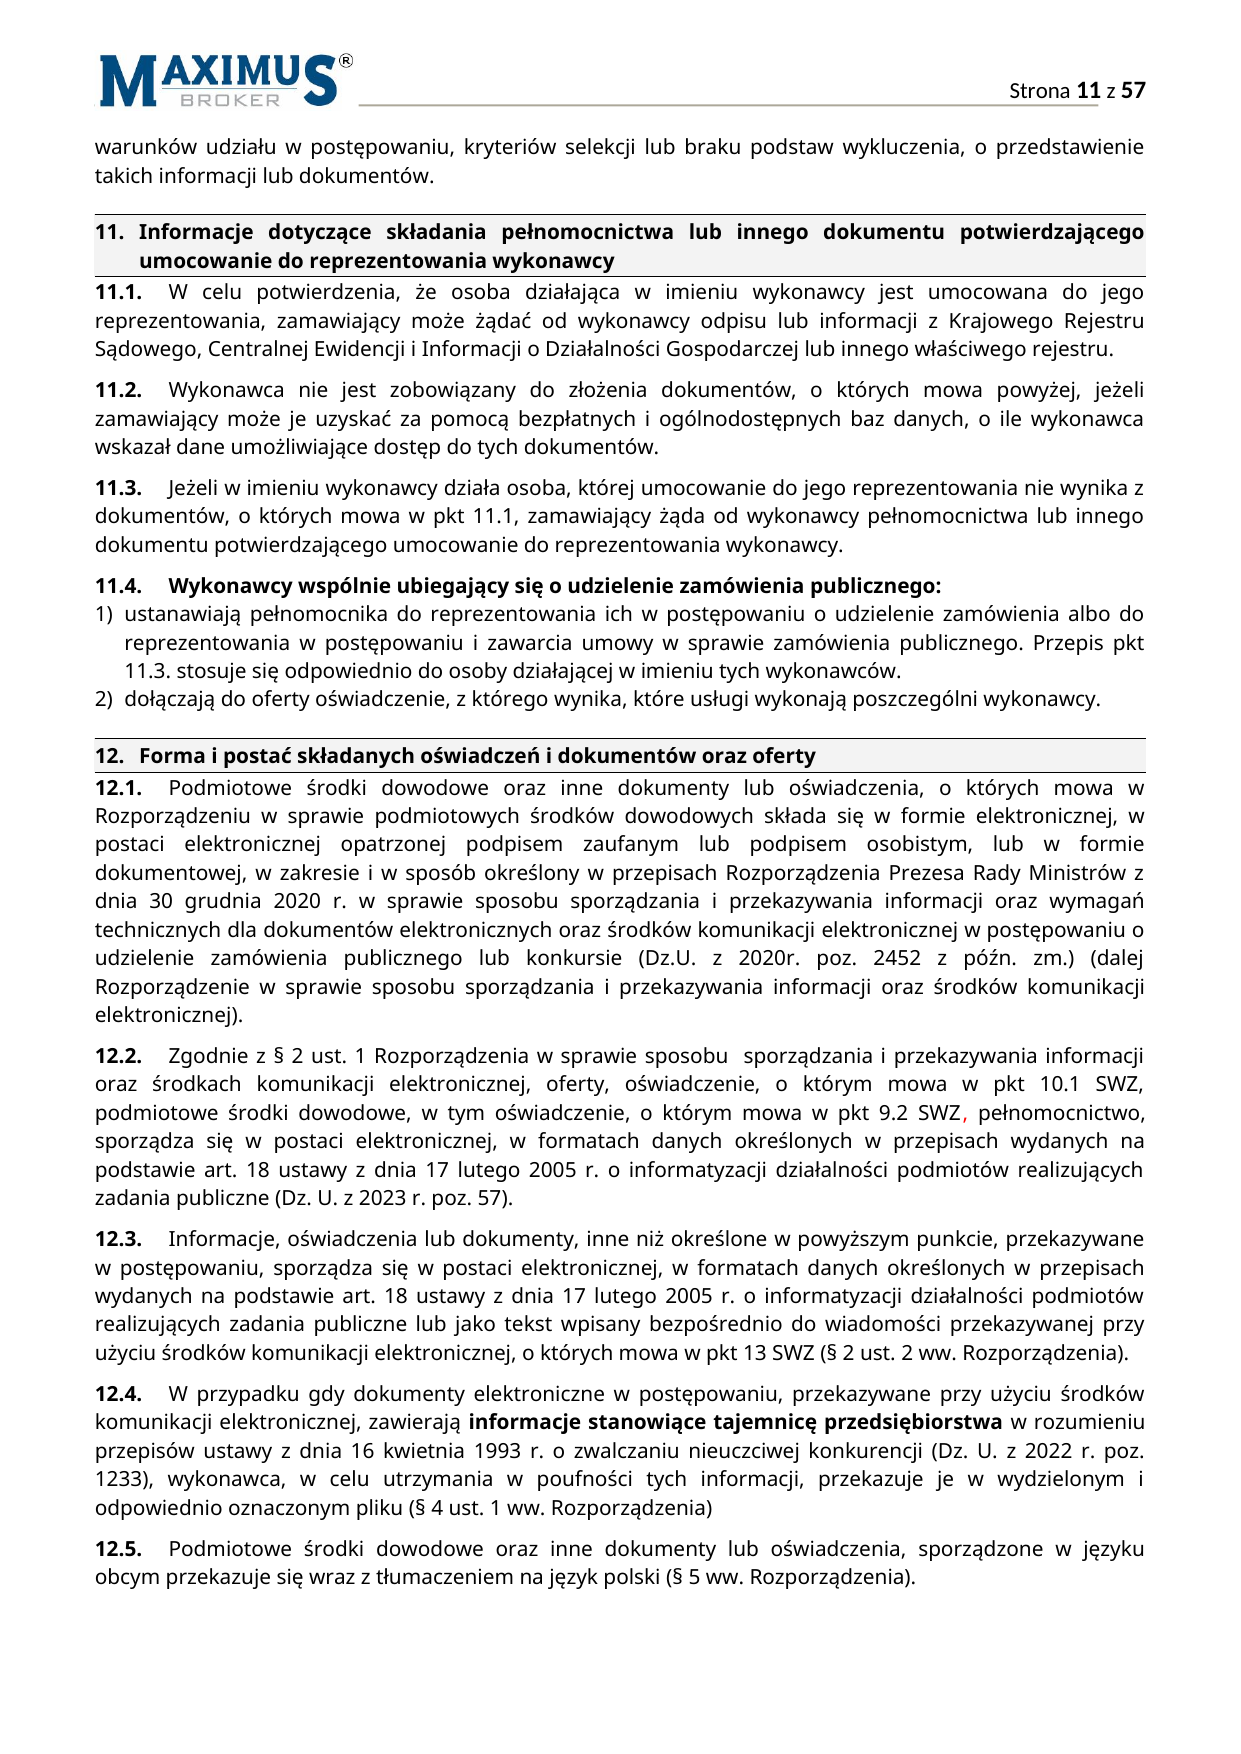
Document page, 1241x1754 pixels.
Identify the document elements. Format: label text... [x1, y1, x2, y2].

list Jeżeli w imieniu wykonawcy działa osoba, której umocowanie do jego reprezentowania nie wynika z dokumentów, o których mowa w pkt 11.1, zamawiający żąda od wykonawcy pełnomocnictwa lub innego dokumentu potwierdzającego umocowanie do reprezentowania wykonawcy. [94, 473, 1146, 558]
list Podmiotowe środki dowodowe oraz inne dokumenty lub oświadczenia, o których mowa w Rozporządzeniu w sprawie podmiotowych środków dowodowych składa się w formie elektronicznej, w postaci elektronicznej opatrzonej podpisem zaufanym lub podpisem osobistym, lub w formie dokumentowej, w zakresie i w sposób określony w przepisach Rozporządzenia Prezesa Rady Ministrów z dnia 30 grudnia 2020 r. w sprawie sposobu sporządzania i przekazywania informacji oraz wymagań technicznych dla dokumentów elektronicznych oraz środków komunikacji elektronicznej w postępowaniu o udzielenie zamówienia publicznego lub konkursie (Dz.U. z 2020r. poz. 2452 z późn. zm.) (dalej Rozporządzenie w sprawie sposobu sporządzania i przekazywania informacji oraz środków komunikacji elektronicznej). [94, 773, 1146, 1029]
list ustanawiają pełnomocnika do reprezentowania ich w postępowaniu o udzielenie zamówienia albo do reprezentowania w postępowaniu i zawarcia umowy w sprawie zamówienia publicznego. Przepis pkt 11.3. stosuje się odpowiednio do osoby działającej w imieniu tych wykonawców. [94, 599, 1146, 684]
list Wykonawca nie jest zobowiązany do złożenia dokumentów, o których mowa powyżej, jeżeli zamawiający może je uzyskać za pomocą bezpłatnych i ogólnodostępnych baz danych, o ile wykonawca wskazał dane umożliwiające dostęp do tych dokumentów. [94, 375, 1146, 461]
list dołączają do oferty oświadczenie, z którego wynika, które usługi wykonają poszczególni wykonawcy. [94, 684, 1146, 713]
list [94, 132, 1146, 189]
list W przypadku gdy dokumenty elektroniczne w postępowaniu, przekazywane przy użyciu środków komunikacji elektronicznej, zawierają informacje stanowiące tajemnicę przedsiębiorstwa w rozumieniu przepisów ustawy z dnia 16 kwietnia 1993 r. o zwalczaniu nieuczciwej konkurencji (Dz. U. z 2022 r. poz. 1233), wykonawca, w celu utrzymania w poufności tych informacji, przekazuje je w wydzielonym i odpowiednio oznaczonym pliku (§ 4 ust. 1 ww. Rozporządzenia) [94, 1379, 1146, 1521]
list Zgodnie z § 2 ust. 1 Rozporządzenia w sprawie sposobu sporządzania i przekazywania informacji oraz środkach komunikacji elektronicznej, oferty, oświadczenie, o którym mowa w pkt 10.1 SWZ, podmiotowe środki dowodowe, w tym oświadczenie, o którym mowa w pkt 9.2 SWZ, pełnomocnictwo, sporządza się w postaci elektronicznej, w formatach danych określonych w przepisach wydanych na podstawie art. 18 ustawy z dnia 17 lutego 2005 r. o informatyzacji działalności podmiotów realizujących zadania publiczne (Dz. U. z 2023 r. poz. 57). [94, 1041, 1146, 1212]
list Podmiotowe środki dowodowe oraz inne dokumenty lub oświadczenia, sporządzone w języku obcym przekazuje się wraz z tłumaczeniem na język polski (§ 5 ww. Rozporządzenia). [94, 1534, 1146, 1591]
subtitle Forma i postać składanych oświadczeń i dokumentów oraz oferty [94, 739, 1146, 773]
list Informacje, oświadczenia lub dokumenty, inne niż określone w powyższym punkcie, przekazywane w postępowaniu, sporządza się w postaci elektronicznej, w formatach danych określonych w przepisach wydanych na podstawie art. 18 ustawy z dnia 17 lutego 2005 r. o informatyzacji działalności podmiotów realizujących zadania publiczne lub jako tekst wpisany bezpośrednio do wiadomości przekazywanej przy użyciu środków komunikacji elektronicznej, o których mowa w pkt 13 SWZ (§ 2 ust. 2 ww. Rozporządzenia). [94, 1224, 1146, 1366]
subtitle Informacje dotyczące składania pełnomocnictwa lub innego dokumentu potwierdzającego umocowanie do reprezentowania wykonawcy [94, 215, 1146, 277]
list W celu potwierdzenia, że osoba działająca w imieniu wykonawcy jest umocowana do jego reprezentowania, zamawiający może żądać od wykonawcy odpisu lub informacji z Krajowego Rejestru Sądowego, Centralnej Ewidencji i Informacji o Działalności Gospodarczej lub innego właściwego rejestru. [94, 277, 1146, 363]
picture [94, 50, 359, 111]
list Wykonawcy wspólnie ubiegający się o udzielenie zamówienia publicznego: [94, 571, 1146, 599]
